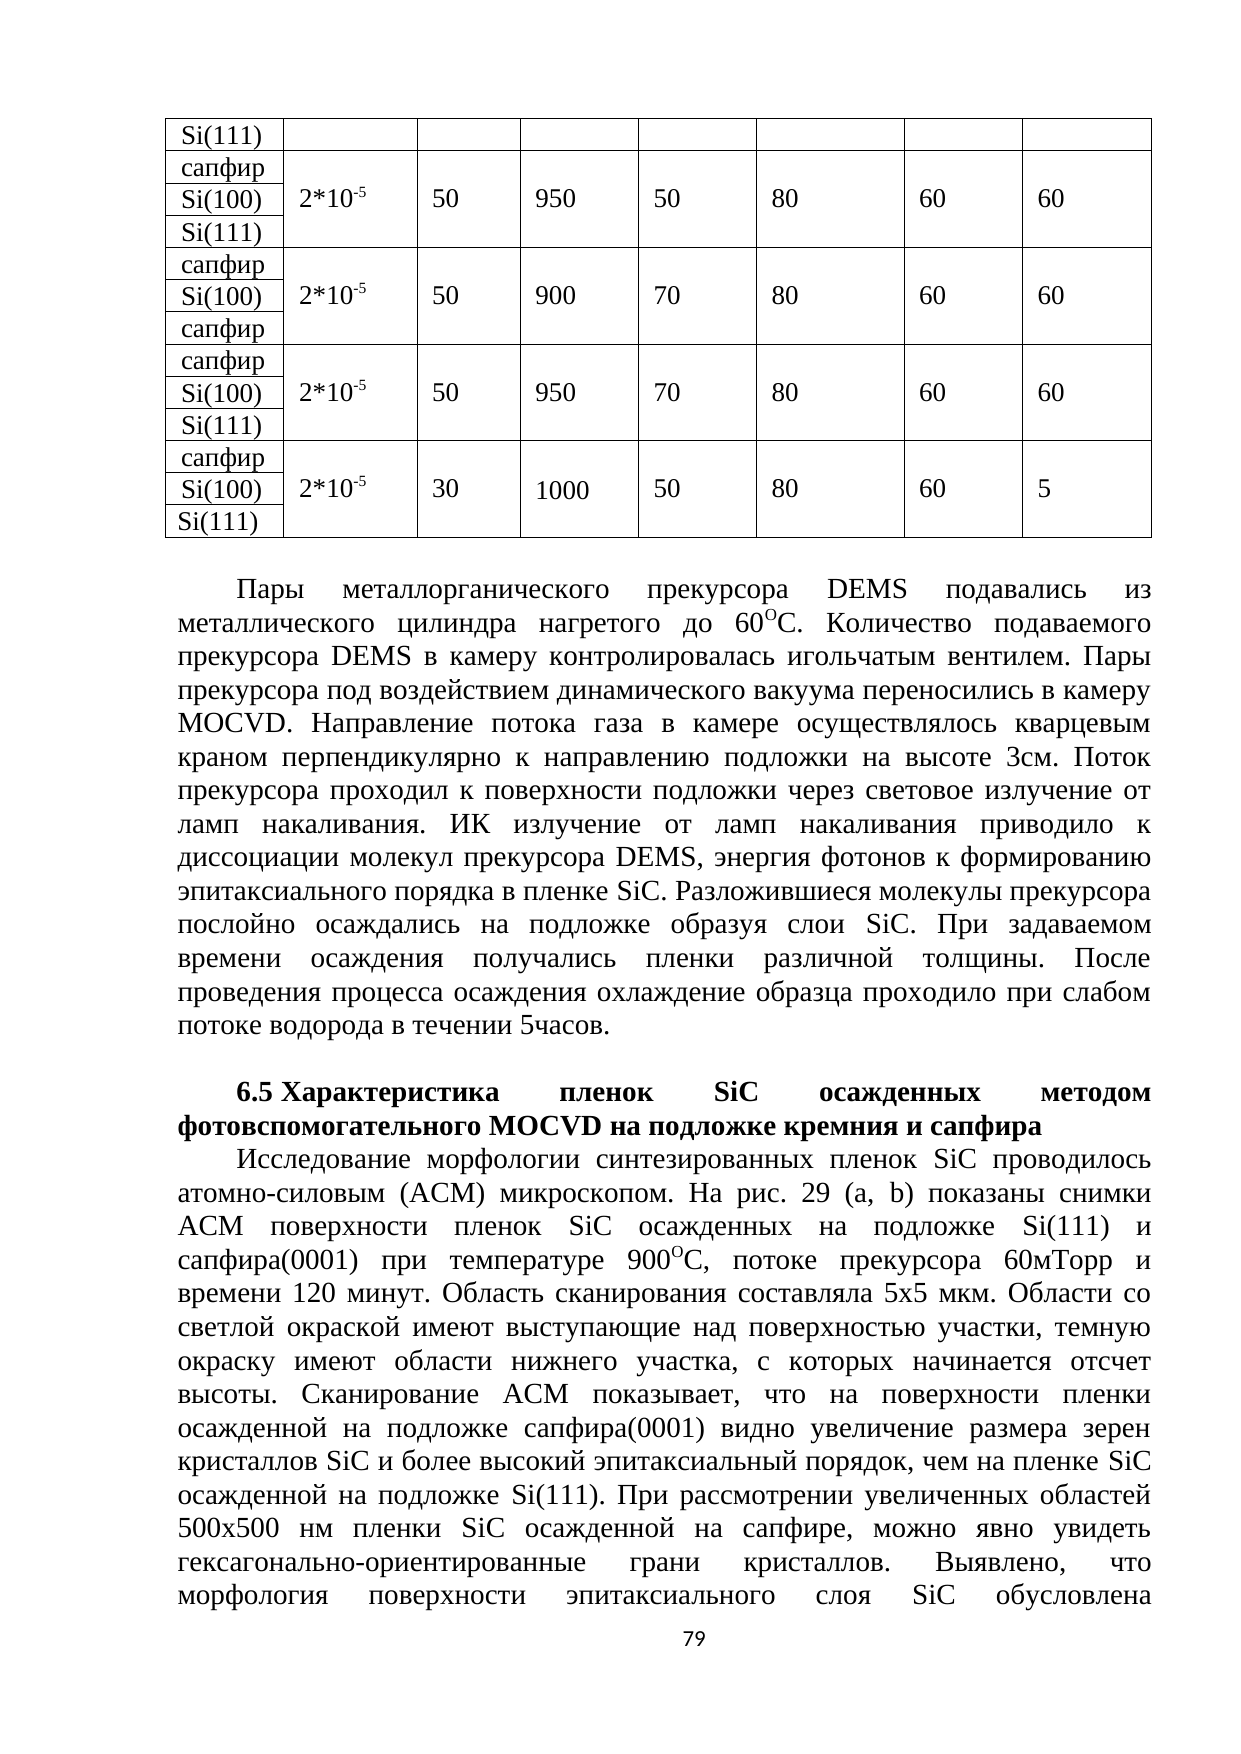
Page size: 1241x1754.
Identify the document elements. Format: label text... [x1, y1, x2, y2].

table_cell 2*10-5 [284, 345, 417, 440]
table_cell 80 [757, 248, 904, 343]
table_cell Si(100) [166, 377, 283, 408]
table_cell 70 [639, 345, 756, 440]
table_cell Si(111) [166, 505, 283, 537]
table_cell 60 [1023, 151, 1151, 247]
table_cell 60 [905, 248, 1022, 343]
table_cell 900 [521, 248, 638, 343]
table_cell 80 [757, 151, 904, 247]
table_cell 80 [757, 441, 904, 537]
table_cell 2*10-5 [284, 441, 417, 537]
table_cell сапфир [166, 441, 283, 472]
table_cell 5 [1023, 441, 1151, 537]
table_cell Si(111) [166, 216, 283, 247]
table_cell Si(100) [166, 473, 283, 504]
table_cell сапфир [166, 312, 283, 343]
table_cell 60 [1023, 345, 1151, 440]
table_cell 2*10-5 [284, 151, 417, 247]
table_cell 50 [639, 151, 756, 247]
table_cell 50 [418, 151, 520, 247]
table_cell 1000 [521, 441, 638, 537]
table_cell Si(100) [166, 184, 283, 215]
table_cell Si(111) [166, 119, 283, 150]
table_cell 60 [1023, 248, 1151, 343]
table_cell 60 [905, 151, 1022, 247]
table_cell сапфир [166, 151, 283, 182]
text Пары металлорганического прекурсора DEMS подавались из металлического цилиндра нагретого до 60ОС. Количество подаваемого прекурсора DEMS в камеру контролировалась игольчатым вентилем. Пары прекурсора под воздействием динамического вакуума переносились в камеру MOCVD. Направление потока газа в камере осуществлялось кварцевым краном перпендикулярно к направлению подложки на высоте 3см. Поток прекурсора проходил к поверхности подложки через световое излучение от ламп накаливания. ИК излучение от ламп накаливания приводило к диссоциации молекул прекурсора DEMS, энергия фотонов к формированию эпитаксиального порядка в пленке SiC. Разложившиеся молекулы прекурсора послойно осаждались на подложке образуя слои SiC. При задаваемом времени осаждения получались пленки различной толщины. После проведения процесса осаждения охлаждение образца проходило при слабом потоке водорода в течении 5часов. [177, 571, 1152, 1041]
table_cell 950 [521, 345, 638, 440]
table_cell сапфир [166, 248, 283, 279]
table_cell 80 [757, 345, 904, 440]
table_cell 50 [418, 248, 520, 343]
table_cell 60 [905, 345, 1022, 440]
table_cell 950 [521, 151, 638, 247]
table_cell сапфир [166, 345, 283, 376]
table_cell Si(111) [166, 409, 283, 440]
list Характеристика пленок SiC осажденных методом фотовспомогательного MOCVD на подложке кремния и сапфира [177, 1074, 1152, 1141]
table_cell 60 [905, 441, 1022, 537]
table_cell 50 [418, 345, 520, 440]
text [177, 1141, 1152, 1611]
table_cell 70 [639, 248, 756, 343]
table_cell Si(100) [166, 280, 283, 311]
table_cell 50 [639, 441, 756, 537]
table_cell 2*10-5 [284, 248, 417, 343]
table_cell 30 [418, 441, 520, 537]
